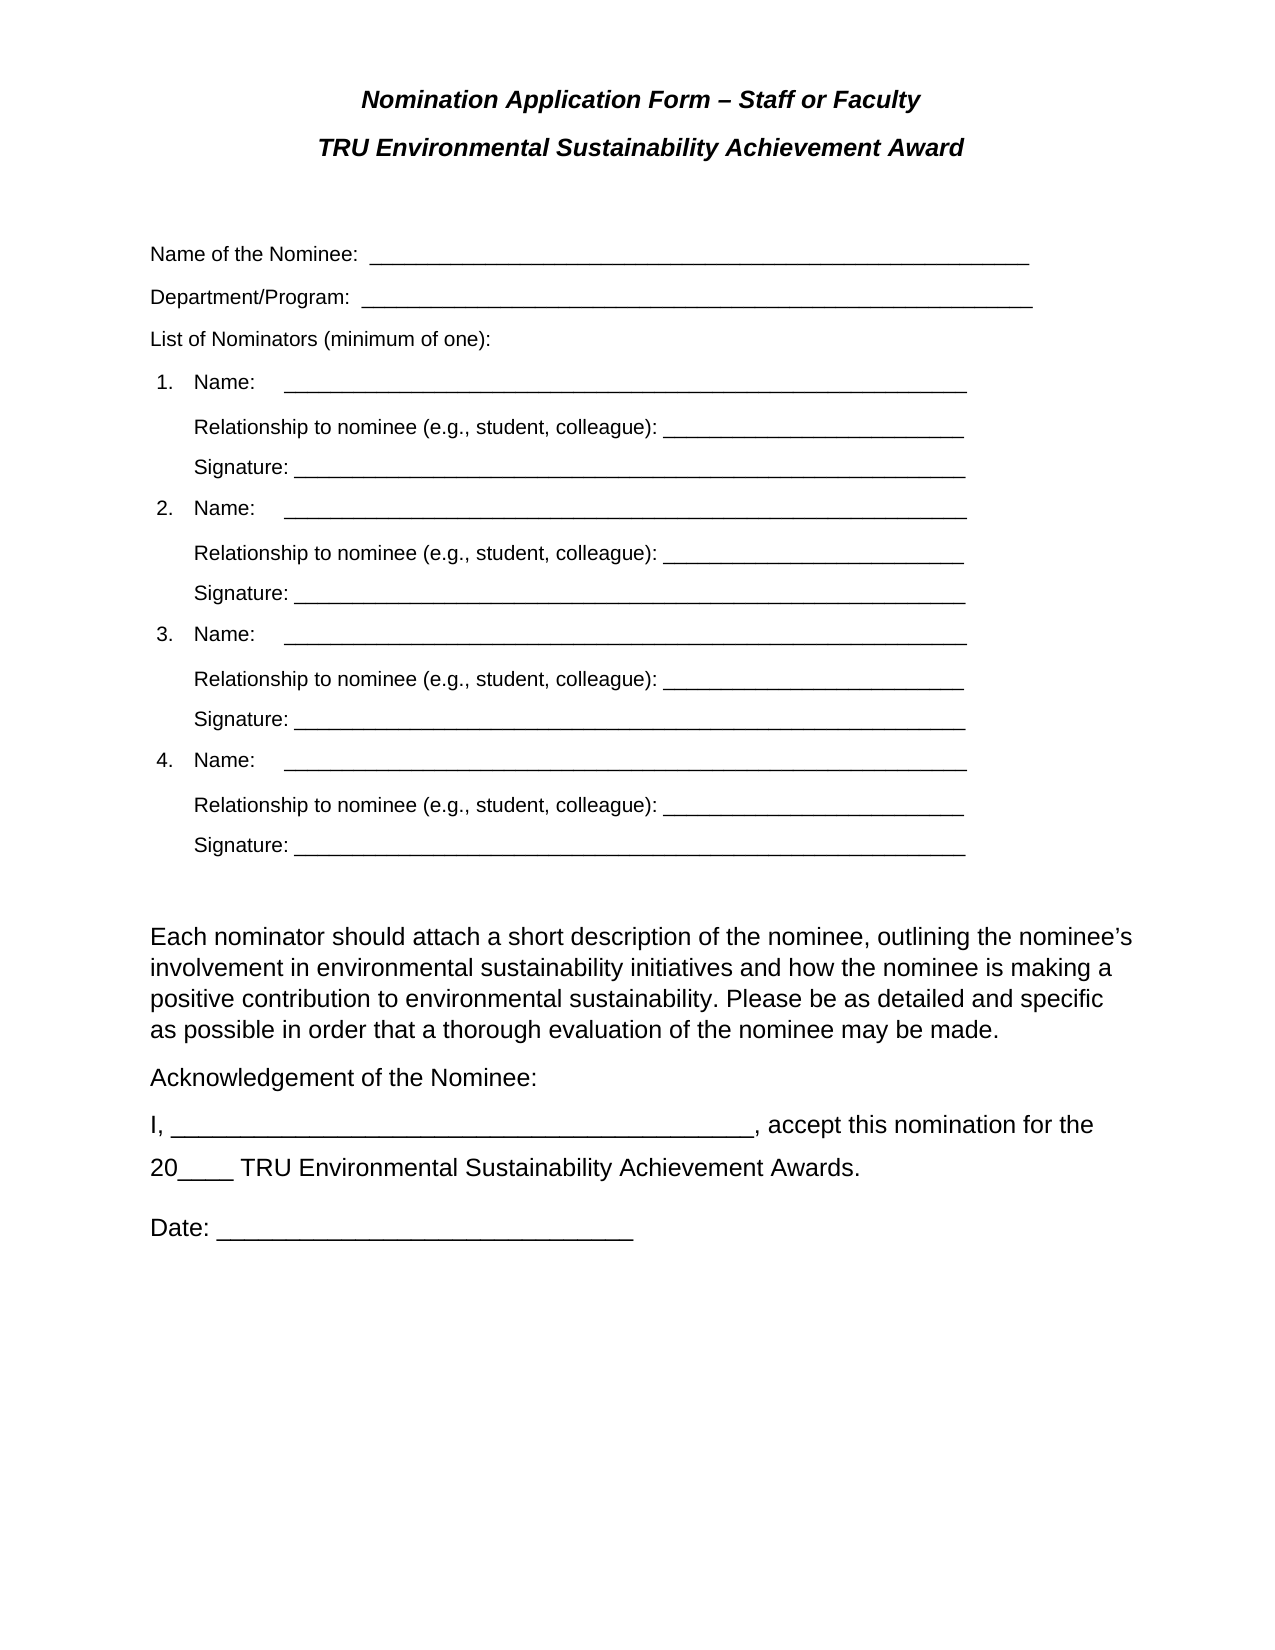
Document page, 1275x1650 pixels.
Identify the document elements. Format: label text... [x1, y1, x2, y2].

text Acknowledgement of the Nominee: [150, 1062, 1134, 1091]
list Name: ___________________________________________________________ [156, 496, 1134, 520]
text Signature: __________________________________________________________ [150, 833, 1134, 857]
text Signature: __________________________________________________________ [150, 581, 1134, 605]
list Name: ___________________________________________________________ [156, 748, 1134, 772]
text Each nominator should attach a short description of the nominee, outlining the nominee’s involvement in environmental sustainability initiatives and how the nominee is making a positive contribution to environmental sustainability. Please be as detailed and specific as possible in order that a thorough evaluation of the nominee may be made. [150, 922, 1134, 1043]
text Department/Program: __________________________________________________________ [150, 285, 1134, 309]
list Name: ___________________________________________________________ [156, 622, 1134, 646]
text Date: ______________________________ [150, 1213, 1134, 1242]
text Name of the Nominee: _________________________________________________________ [150, 242, 1134, 266]
text Relationship to nominee (e.g., student, colleague): __________________________ [150, 793, 1134, 817]
list Name: ___________________________________________________________ [156, 370, 1134, 394]
text TRU Environmental Sustainability Achievement Award [150, 133, 1134, 162]
text Signature: __________________________________________________________ [150, 707, 1134, 731]
text I, __________________________________________, accept this nomination for the 20____ TRU Environmental Sustainability Achievement Awards. [150, 1110, 1134, 1182]
text List of Nominators (minimum of one): [150, 327, 1134, 351]
text Relationship to nominee (e.g., student, colleague): __________________________ [150, 667, 1134, 691]
text Relationship to nominee (e.g., student, colleague): __________________________ [150, 541, 1134, 564]
text Signature: __________________________________________________________ [150, 455, 1134, 479]
text Nomination Application Form – Staff or Faculty [150, 85, 1134, 114]
text Relationship to nominee (e.g., student, colleague): __________________________ [150, 414, 1134, 438]
